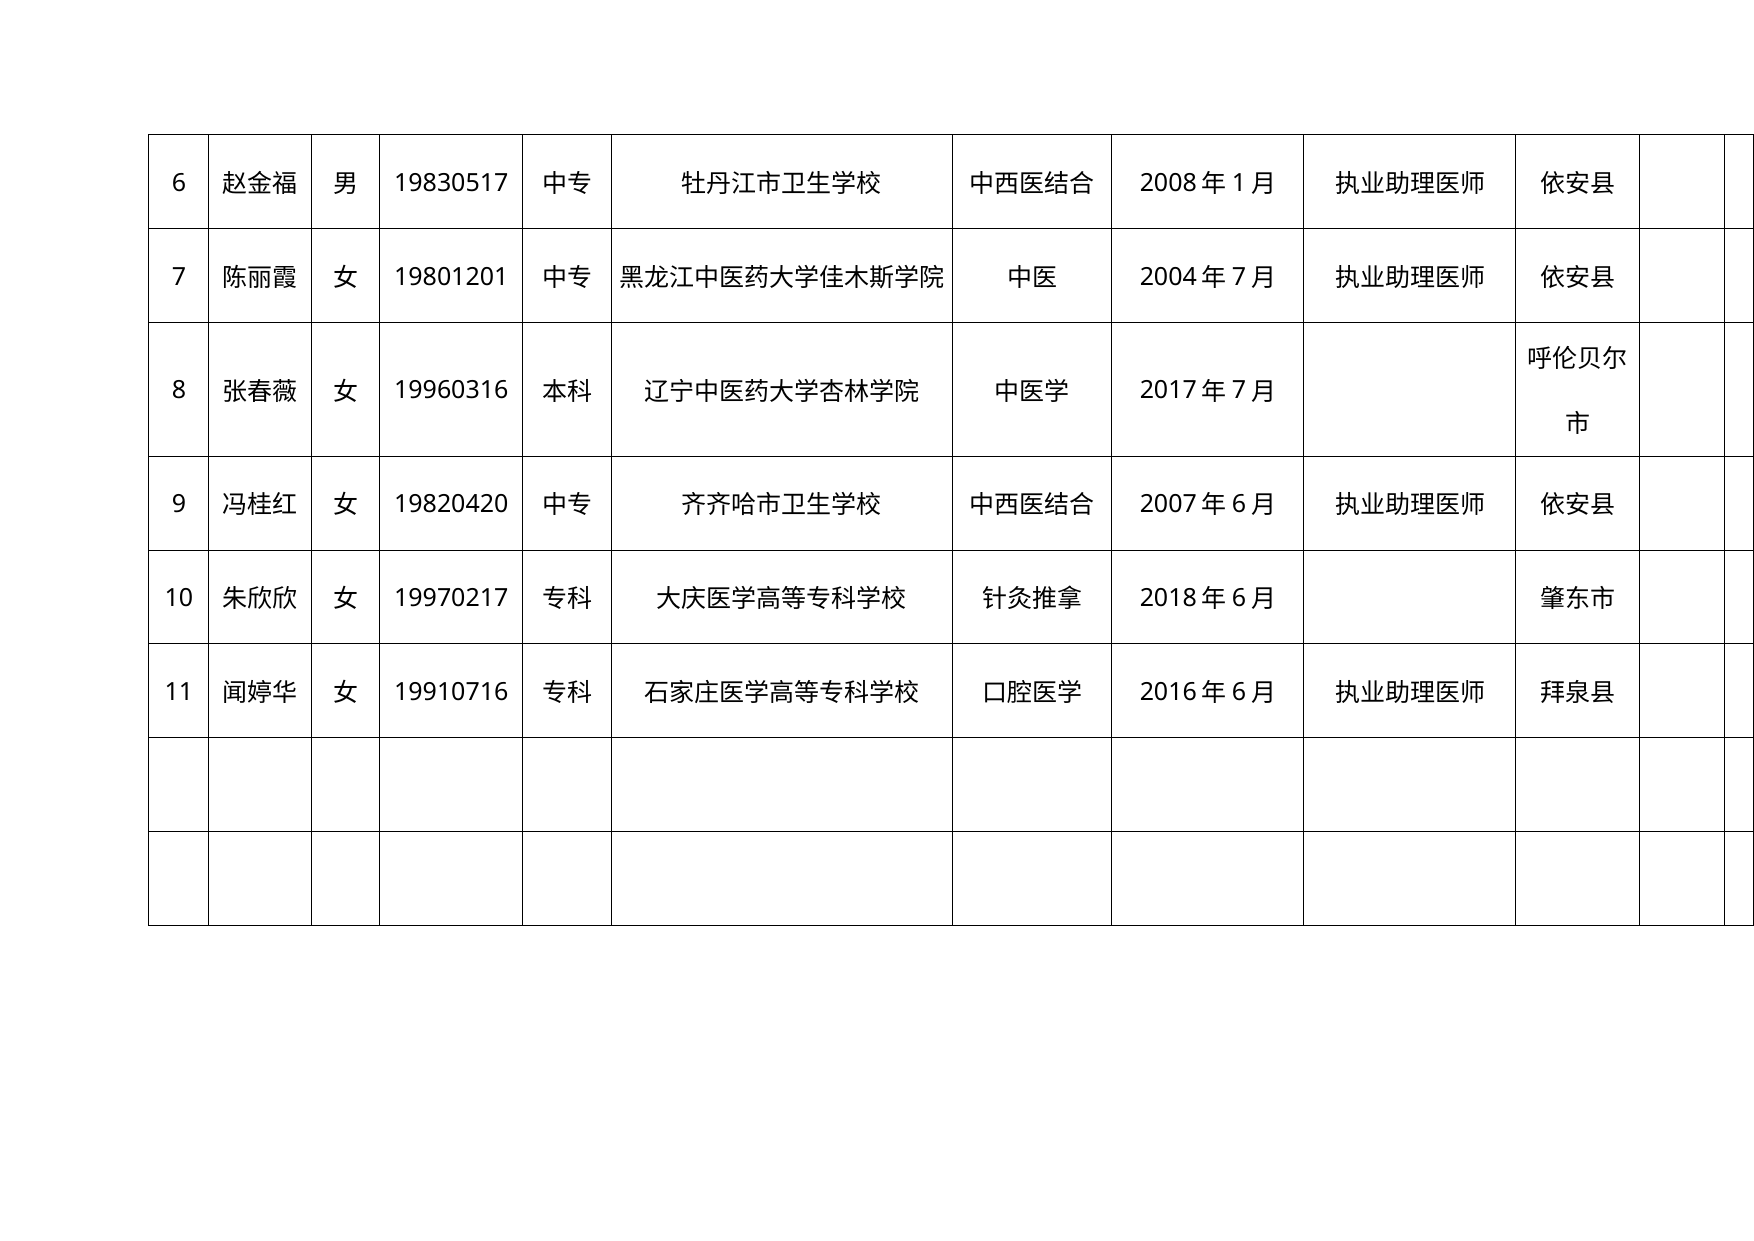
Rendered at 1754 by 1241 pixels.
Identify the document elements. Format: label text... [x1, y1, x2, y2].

table_cell [149, 738, 208, 831]
table_cell 执业助理医师 [1304, 644, 1515, 737]
table_cell [380, 832, 522, 924]
table_cell 2018年6月 [1112, 551, 1303, 643]
table_cell 中西医结合 [953, 135, 1111, 228]
table_cell 医生 [1725, 135, 1753, 228]
table_cell 大庆医学高等专科学校 [612, 551, 952, 643]
table_cell [1112, 738, 1303, 831]
table_cell 拜泉县 [1516, 644, 1639, 737]
table_cell 齐齐哈市卫生学校 [612, 457, 952, 549]
table_cell 黑龙江中医药大学佳木斯学院 [612, 229, 952, 322]
table_cell 闻婷华 [209, 644, 311, 737]
table_cell [523, 832, 611, 924]
table_cell [1640, 644, 1724, 737]
table_cell 中专 [523, 229, 611, 322]
table_cell 中专 [523, 135, 611, 228]
table_cell 口腔医学 [953, 644, 1111, 737]
table_cell [1725, 832, 1753, 924]
table_cell 呼伦贝尔市 [1516, 323, 1639, 456]
table_cell 女 [312, 551, 379, 643]
table_cell 10 [149, 551, 208, 643]
table_cell [953, 738, 1111, 831]
table_cell 2004年7月 [1112, 229, 1303, 322]
table_cell 专科 [523, 551, 611, 643]
table_cell [149, 832, 208, 924]
table_cell 女 [312, 644, 379, 737]
table_cell 2017年7月 [1112, 323, 1303, 456]
table_cell [1304, 323, 1515, 456]
table_cell [1640, 229, 1724, 322]
table_cell 19820420 [380, 457, 522, 549]
table_cell [1516, 738, 1639, 831]
table_cell 医生 [1725, 644, 1753, 737]
table_cell 女 [312, 229, 379, 322]
table_cell 中医 [953, 229, 1111, 322]
table_cell [953, 832, 1111, 924]
table_cell 中专 [523, 457, 611, 549]
table_cell 19910716 [380, 644, 522, 737]
table_cell 肇东市 [1516, 551, 1639, 643]
table_cell 19970217 [380, 551, 522, 643]
table_cell 9 [149, 457, 208, 549]
table_cell [209, 832, 311, 924]
table_cell 张春薇 [209, 323, 311, 456]
table_cell 中西医结合 [953, 457, 1111, 549]
table_cell 女 [312, 457, 379, 549]
table_cell 2016年6月 [1112, 644, 1303, 737]
table_cell 女 [312, 323, 379, 456]
table_cell [1640, 738, 1724, 831]
table_cell 19830517 [380, 135, 522, 228]
table_cell 针灸推拿 [953, 551, 1111, 643]
table_cell 医生 [1725, 551, 1753, 643]
table_cell 牡丹江市卫生学校 [612, 135, 952, 228]
table_cell 冯桂红 [209, 457, 311, 549]
table_cell [1640, 135, 1724, 228]
table_cell 医生 [1725, 229, 1753, 322]
table_cell [1725, 738, 1753, 831]
table_cell 执业助理医师 [1304, 229, 1515, 322]
table_cell 依安县 [1516, 135, 1639, 228]
table_cell [1640, 457, 1724, 549]
table_cell [380, 738, 522, 831]
table_cell [312, 832, 379, 924]
table_cell [1640, 832, 1724, 924]
table_cell [1640, 323, 1724, 456]
table_cell 19960316 [380, 323, 522, 456]
table_cell 11 [149, 644, 208, 737]
table_cell [312, 738, 379, 831]
table_cell 8 [149, 323, 208, 456]
table_cell 赵金福 [209, 135, 311, 228]
table_cell [209, 738, 311, 831]
table_cell [1516, 832, 1639, 924]
table_cell 医生 [1725, 457, 1753, 549]
table_cell [612, 738, 952, 831]
table_cell 依安县 [1516, 229, 1639, 322]
table_cell 陈丽霞 [209, 229, 311, 322]
table_cell 2007年6月 [1112, 457, 1303, 549]
table_cell 执业助理医师 [1304, 457, 1515, 549]
table_cell 医生 [1725, 323, 1753, 456]
table_cell [1304, 551, 1515, 643]
table_cell 石家庄医学高等专科学校 [612, 644, 952, 737]
table_cell 朱欣欣 [209, 551, 311, 643]
table_cell [1304, 832, 1515, 924]
table_cell 依安县 [1516, 457, 1639, 549]
table_cell 2008年1月 [1112, 135, 1303, 228]
table_cell [612, 832, 952, 924]
table_cell [1112, 832, 1303, 924]
table_cell 执业助理医师 [1304, 135, 1515, 228]
table_cell 7 [149, 229, 208, 322]
table_cell [1640, 551, 1724, 643]
table_cell 19801201 [380, 229, 522, 322]
table_cell [523, 738, 611, 831]
table_cell 专科 [523, 644, 611, 737]
table_cell 辽宁中医药大学杏林学院 [612, 323, 952, 456]
table_cell 男 [312, 135, 379, 228]
table_cell 6 [149, 135, 208, 228]
table_cell 本科 [523, 323, 611, 456]
table_cell [1304, 738, 1515, 831]
table_cell 中医学 [953, 323, 1111, 456]
